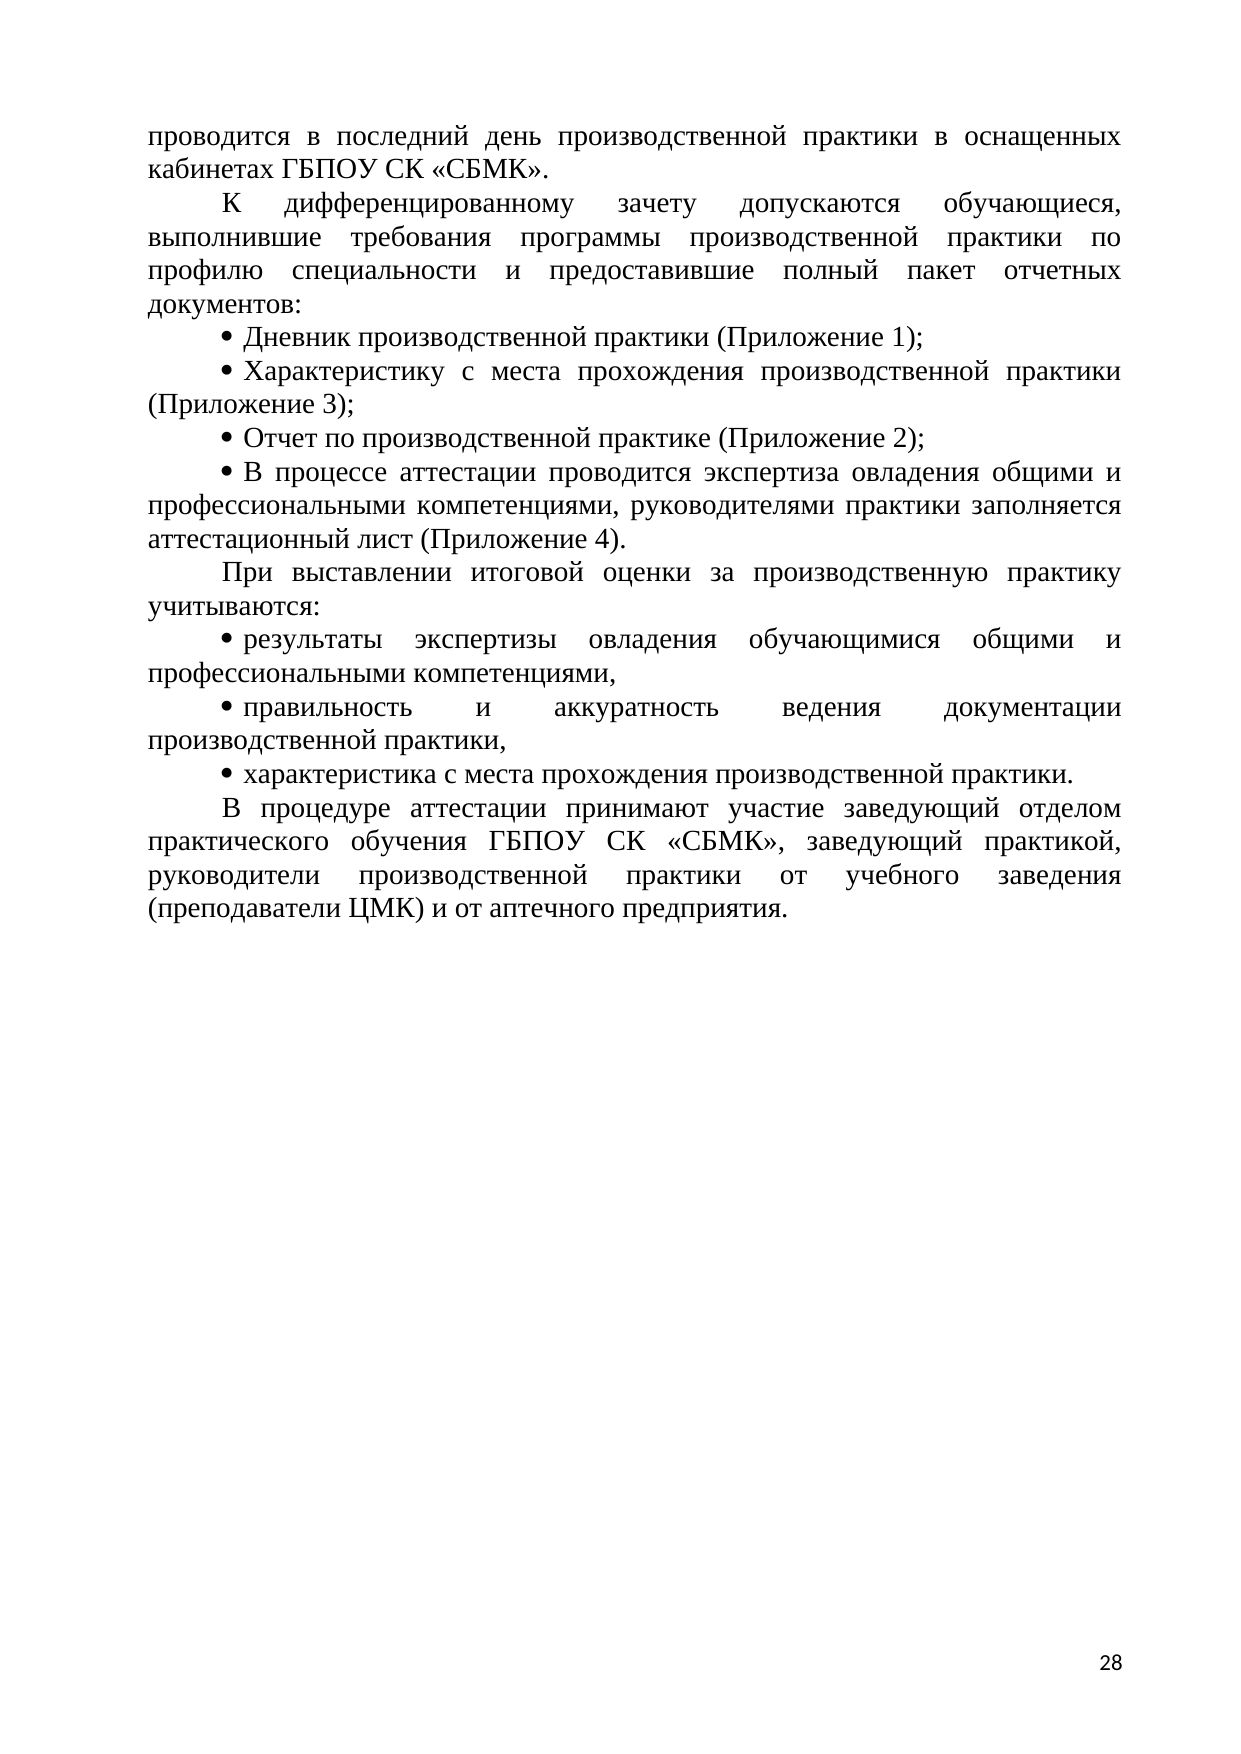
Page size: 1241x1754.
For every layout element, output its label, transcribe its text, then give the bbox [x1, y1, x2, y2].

list характеристика с места прохождения производственной практики. [148, 756, 1122, 790]
list результаты экспертизы овладения обучающимися общими и профессиональными компетенциями, [148, 622, 1122, 689]
text В процедуре аттестации принимают участие заведующий отделом практического обучения ГБПОУ СК «СБМК», заведующий практикой, руководители производственной практики от учебного заведения (преподаватели ЦМК) и от аптечного предприятия. [148, 790, 1122, 924]
list Дневник производственной практики (Приложение 1); [148, 319, 1122, 353]
list Характеристику с места прохождения производственной практики (Приложение 3); [148, 353, 1122, 420]
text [148, 118, 1122, 185]
text К дифференцированному зачету допускаются обучающиеся, выполнившие требования программы производственной практики по профилю специальности и предоставившие полный пакет отчетных документов: [148, 185, 1122, 319]
list правильность и аккуратность ведения документации производственной практики, [148, 689, 1122, 756]
list Отчет по производственной практике (Приложение 2); [148, 420, 1122, 454]
list В процессе аттестации проводится экспертиза овладения общими и профессиональными компетенциями, руководителями практики заполняется аттестационный лист (Приложение 4). [148, 454, 1122, 554]
text При выставлении итоговой оценки за производственную практику учитываются: [148, 554, 1122, 622]
